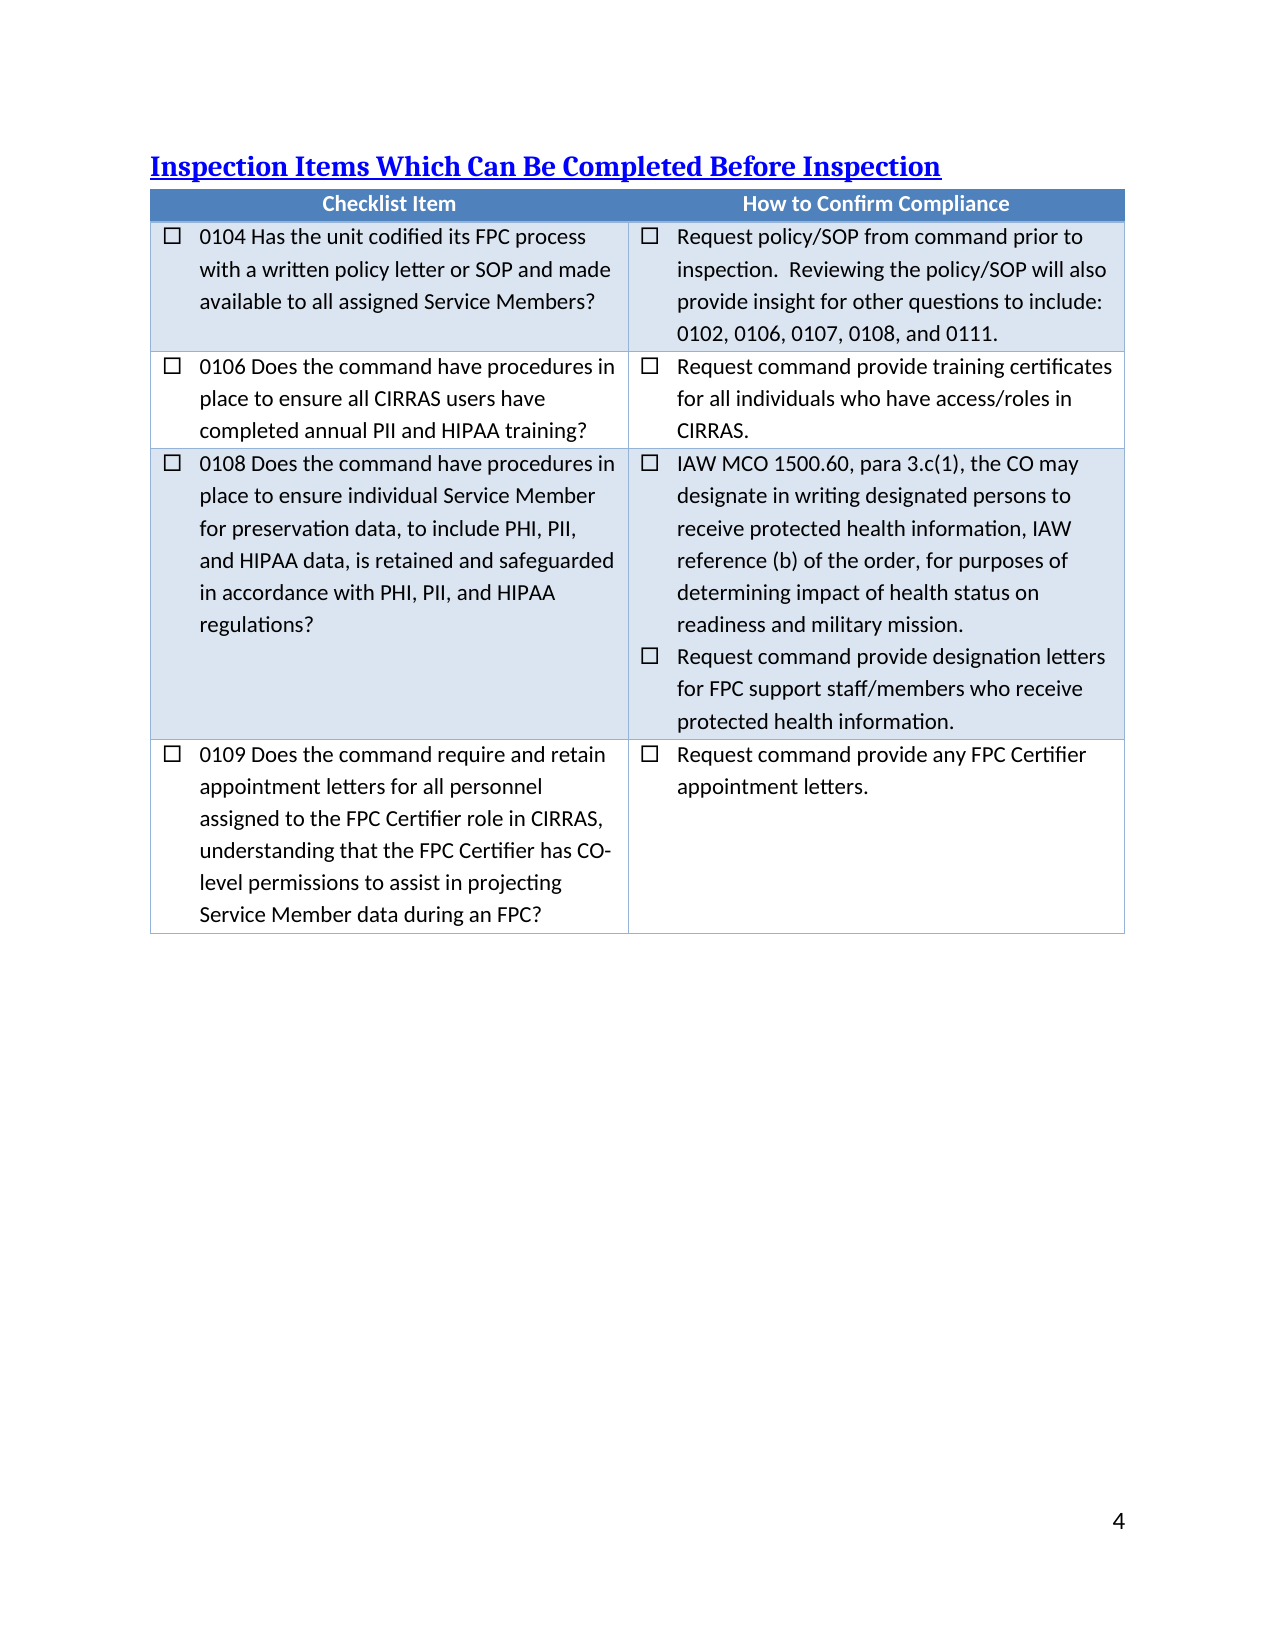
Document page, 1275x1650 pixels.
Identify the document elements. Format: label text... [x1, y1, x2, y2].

table_cell IAW MCO 1500.60, para 3.c(1), the CO may designate in writing designated persons to receive protected health information, IAW reference (b) of the order, for purposes of determining impact of health status on readiness and military mission. Request command provide designation letters for FPC support staff/members who receive protected health information. [629, 449, 1124, 739]
table_cell 0104 Has the unit codified its FPC process with a written policy letter or SOP and made available to all assigned Service Members? [151, 223, 628, 351]
table_cell Request command provide any FPC Certifier appointment letters. [629, 740, 1124, 932]
table_header How to Confirm Compliance [629, 190, 1124, 221]
table_cell 0108 Does the command have procedures in place to ensure individual Service Member for preservation data, to include PHI, PII, and HIPAA data, is retained and safeguarded in accordance with PHI, PII, and HIPAA regulations? [151, 449, 628, 739]
table_cell 0109 Does the command require and retain appointment letters for all personnel assigned to the FPC Certifier role in CIRRAS, understanding that the FPC Certifier has CO-level permissions to assist in projecting Service Member data during an FPC? [151, 740, 628, 932]
table_header Checklist Item [151, 190, 628, 221]
table_cell 0106 Does the command have procedures in place to ensure all CIRRAS users have completed annual PII and HIPAA training? [151, 352, 628, 448]
table_cell Request policy/SOP from command prior to inspection. Reviewing the policy/SOP will also provide insight for other questions to include: 0102, 0106, 0107, 0108, and 0111. [629, 223, 1124, 351]
subtitle Inspection Items Which Can Be Completed Before Inspection [150, 150, 1125, 183]
table_cell Request command provide training certificates for all individuals who have access/roles in CIRRAS. [629, 352, 1124, 448]
